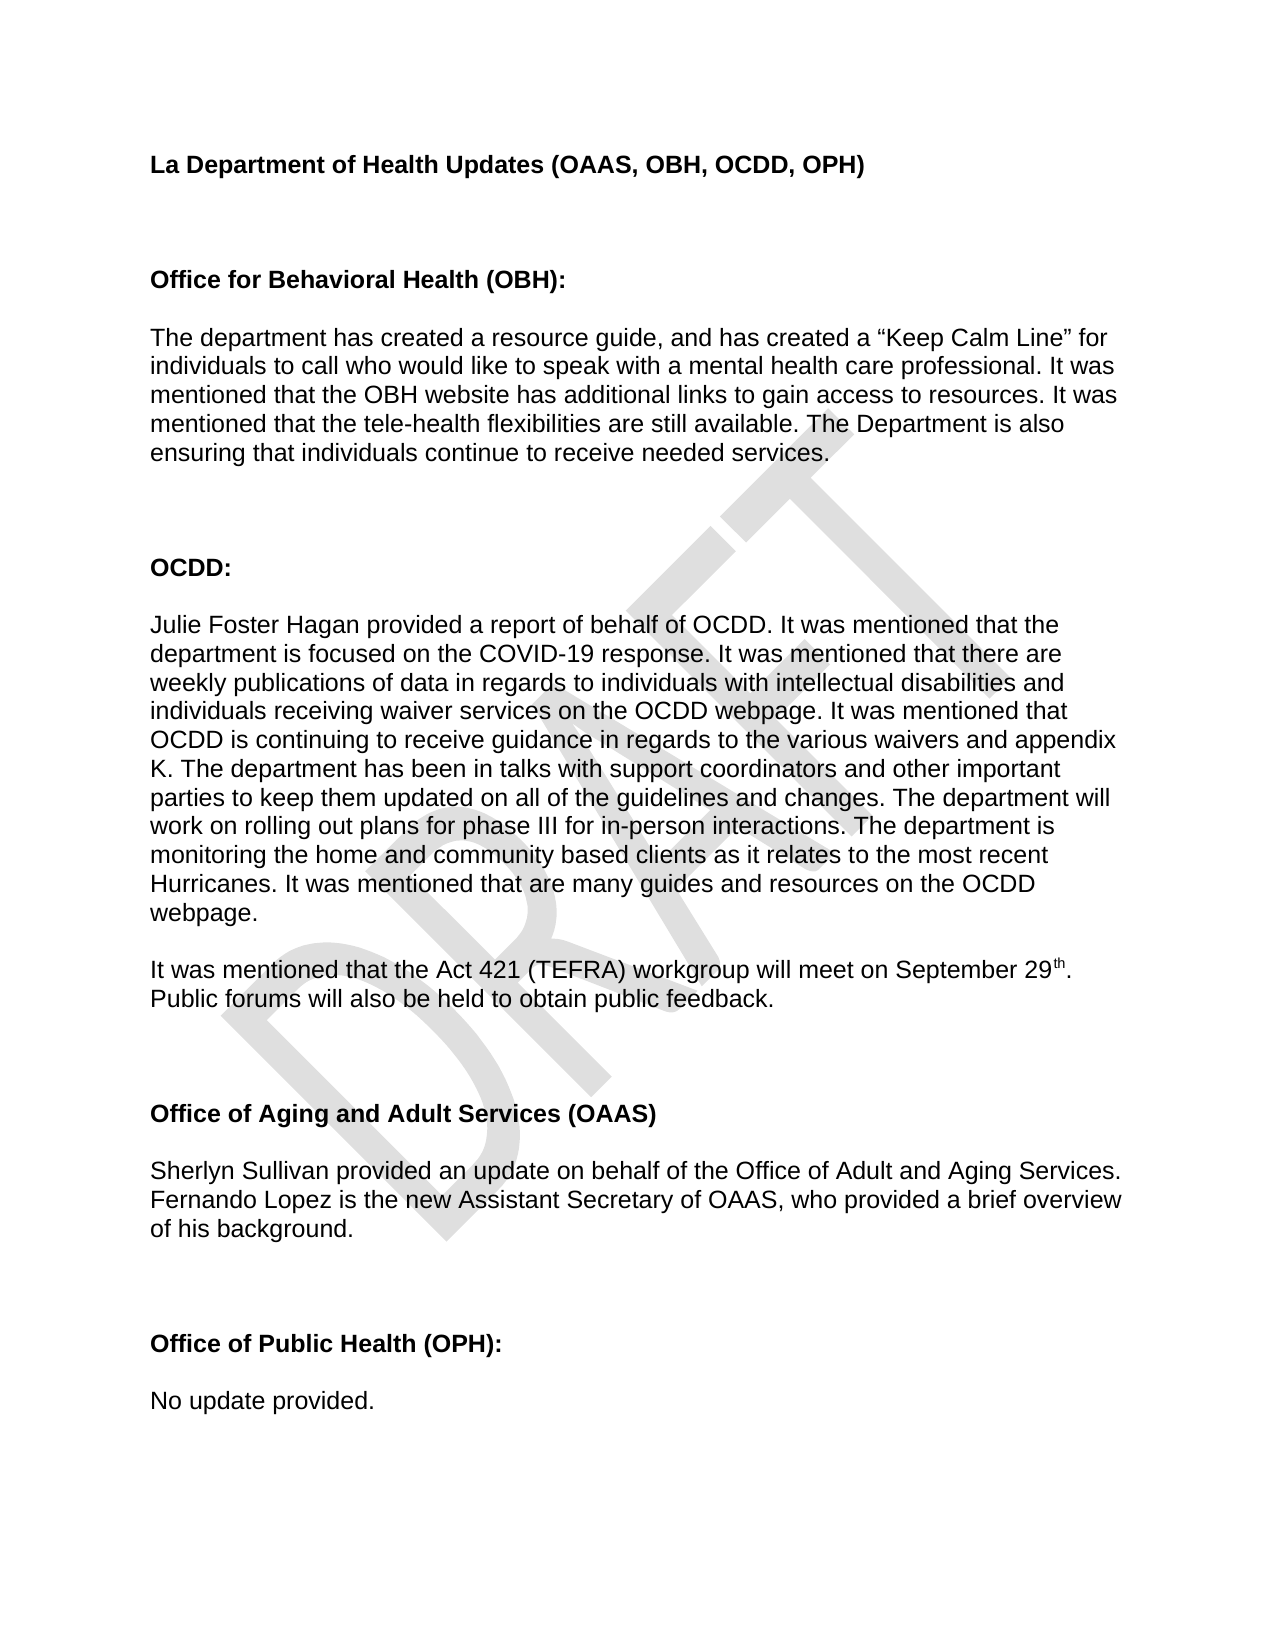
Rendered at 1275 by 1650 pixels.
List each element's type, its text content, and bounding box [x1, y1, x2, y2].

text OCDD: [150, 552, 1125, 581]
text Julie Foster Hagan provided a report of behalf of OCDD. It was mentioned that the department is focused on the COVID-19 response. It was mentioned that there are weekly publications of data in regards to individuals with intellectual disabilities and individuals receiving waiver services on the OCDD webpage. It was mentioned that OCDD is continuing to receive guidance in regards to the various waivers and appendix K. The department has been in talks with support coordinators and other important parties to keep them updated on all of the guidelines and changes. The department will work on rolling out plans for phase III for in-person interactions. The department is monitoring the home and community based clients as it relates to the most recent Hurricanes. It was mentioned that are many guides and resources on the OCDD webpage. [150, 610, 1125, 926]
text La Department of Health Updates (OAAS, OBH, OCDD, OPH) [150, 150, 1125, 179]
text The department has created a resource guide, and has created a “Keep Calm Line” for individuals to call who would like to speak with a mental health care professional. It was mentioned that the OBH website has additional links to gain access to resources. It was mentioned that the tele-health flexibilities are still available. The Department is also ensuring that individuals continue to receive needed services. [150, 322, 1125, 466]
text It was mentioned that the Act 421 (TEFRA) workgroup will meet on September 29th. Public forums will also be held to obtain public feedback. [150, 955, 1125, 1012]
text Office of Aging and Adult Services (OAAS) [150, 1099, 1125, 1127]
text Office of Public Health (OPH): [150, 1329, 1125, 1357]
text No update provided. [150, 1386, 1125, 1415]
text Office for Behavioral Health (OBH): [150, 265, 1125, 294]
text Sherlyn Sullivan provided an update on behalf of the Office of Adult and Aging Services. Fernando Lopez is the new Assistant Secretary of OAAS, who provided a brief overview of his background. [150, 1156, 1125, 1242]
